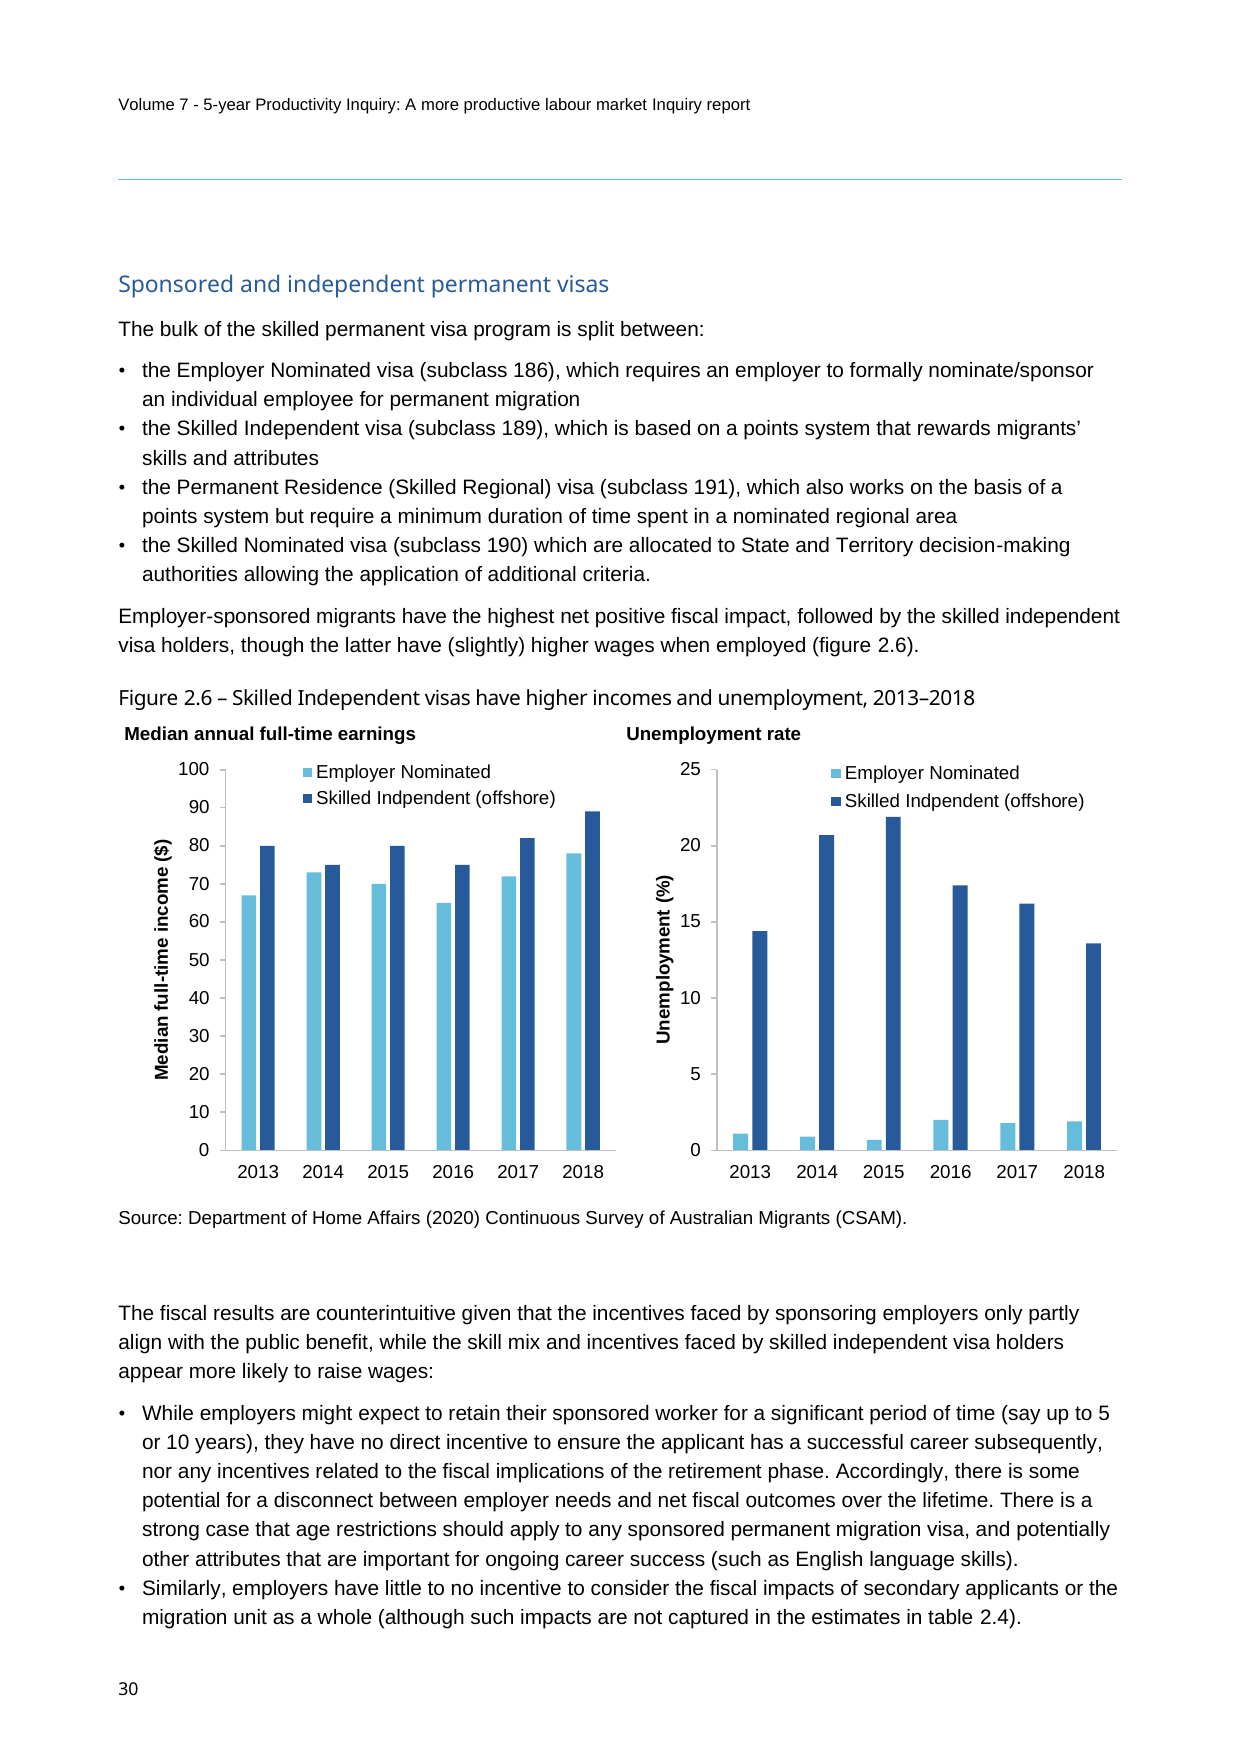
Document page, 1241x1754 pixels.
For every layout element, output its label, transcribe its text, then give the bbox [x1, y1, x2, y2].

text The bulk of the skilled permanent visa program is split between: [118, 311, 1122, 340]
table_cell [118, 747, 620, 1198]
text Source: Department of Home Affairs (2020) Continuous Survey of Australian Migrants (CSAM). [118, 1206, 1122, 1229]
list Similarly, employers have little to no incentive to consider the fiscal impacts of secondary applicants or the migration unit as a whole (although such impacts are not captured in the estimates in table 2.4). [118, 1570, 1122, 1629]
list the Permanent Residence (Skilled Regional) visa (subclass 191), which also works on the basis of a points system but require a minimum duration of time spent in a nominated regional area [118, 469, 1122, 528]
list the Employer Nominated visa (subclass 186), which requires an employer to formally nominate/sponsor an individual employee for permanent migration [118, 353, 1122, 411]
subtitle Figure 2.6 – Skilled Independent visas have higher incomes and unemployment, 2013–2018 [118, 682, 1122, 711]
list the Skilled Nominated visa (subclass 190) which are allocated to State and Territory decision-making authorities allowing the application of additional criteria. [118, 528, 1122, 586]
table_header Unemployment rate [620, 715, 1122, 747]
text The fiscal results are counterintuitive given that the incentives faced by sponsoring employers only partly align with the public benefit, while the skill mix and incentives faced by skilled independent visa holders appear more likely to raise wages: [118, 1295, 1122, 1383]
text Employer-sponsored migrants have the highest net positive fiscal impact, followed by the skilled independent visa holders, though the latter have (slightly) higher wages when employed (figure 2.6). [118, 599, 1122, 657]
subtitle Sponsored and independent permanent visas [118, 267, 1122, 299]
list While employers might expect to retain their sponsored worker for a significant period of time (say up to 5 or 10 years), they have no direct incentive to ensure the applicant has a successful career subsequently, nor any incentives related to the fiscal implications of the retirement phase. Accordingly, there is some potential for a disconnect between employer needs and net fiscal outcomes over the lifetime. There is a strong case that age restrictions should apply to any sponsored permanent migration visa, and potentially other attributes that are important for ongoing career success (such as English language skills). [118, 1395, 1122, 1570]
list the Skilled Independent visa (subclass 189), which is based on a points system that rewards migrants’ skills and attributes [118, 411, 1122, 469]
table_cell [620, 747, 1122, 1198]
table_header Median annual full-time earnings [118, 715, 620, 747]
